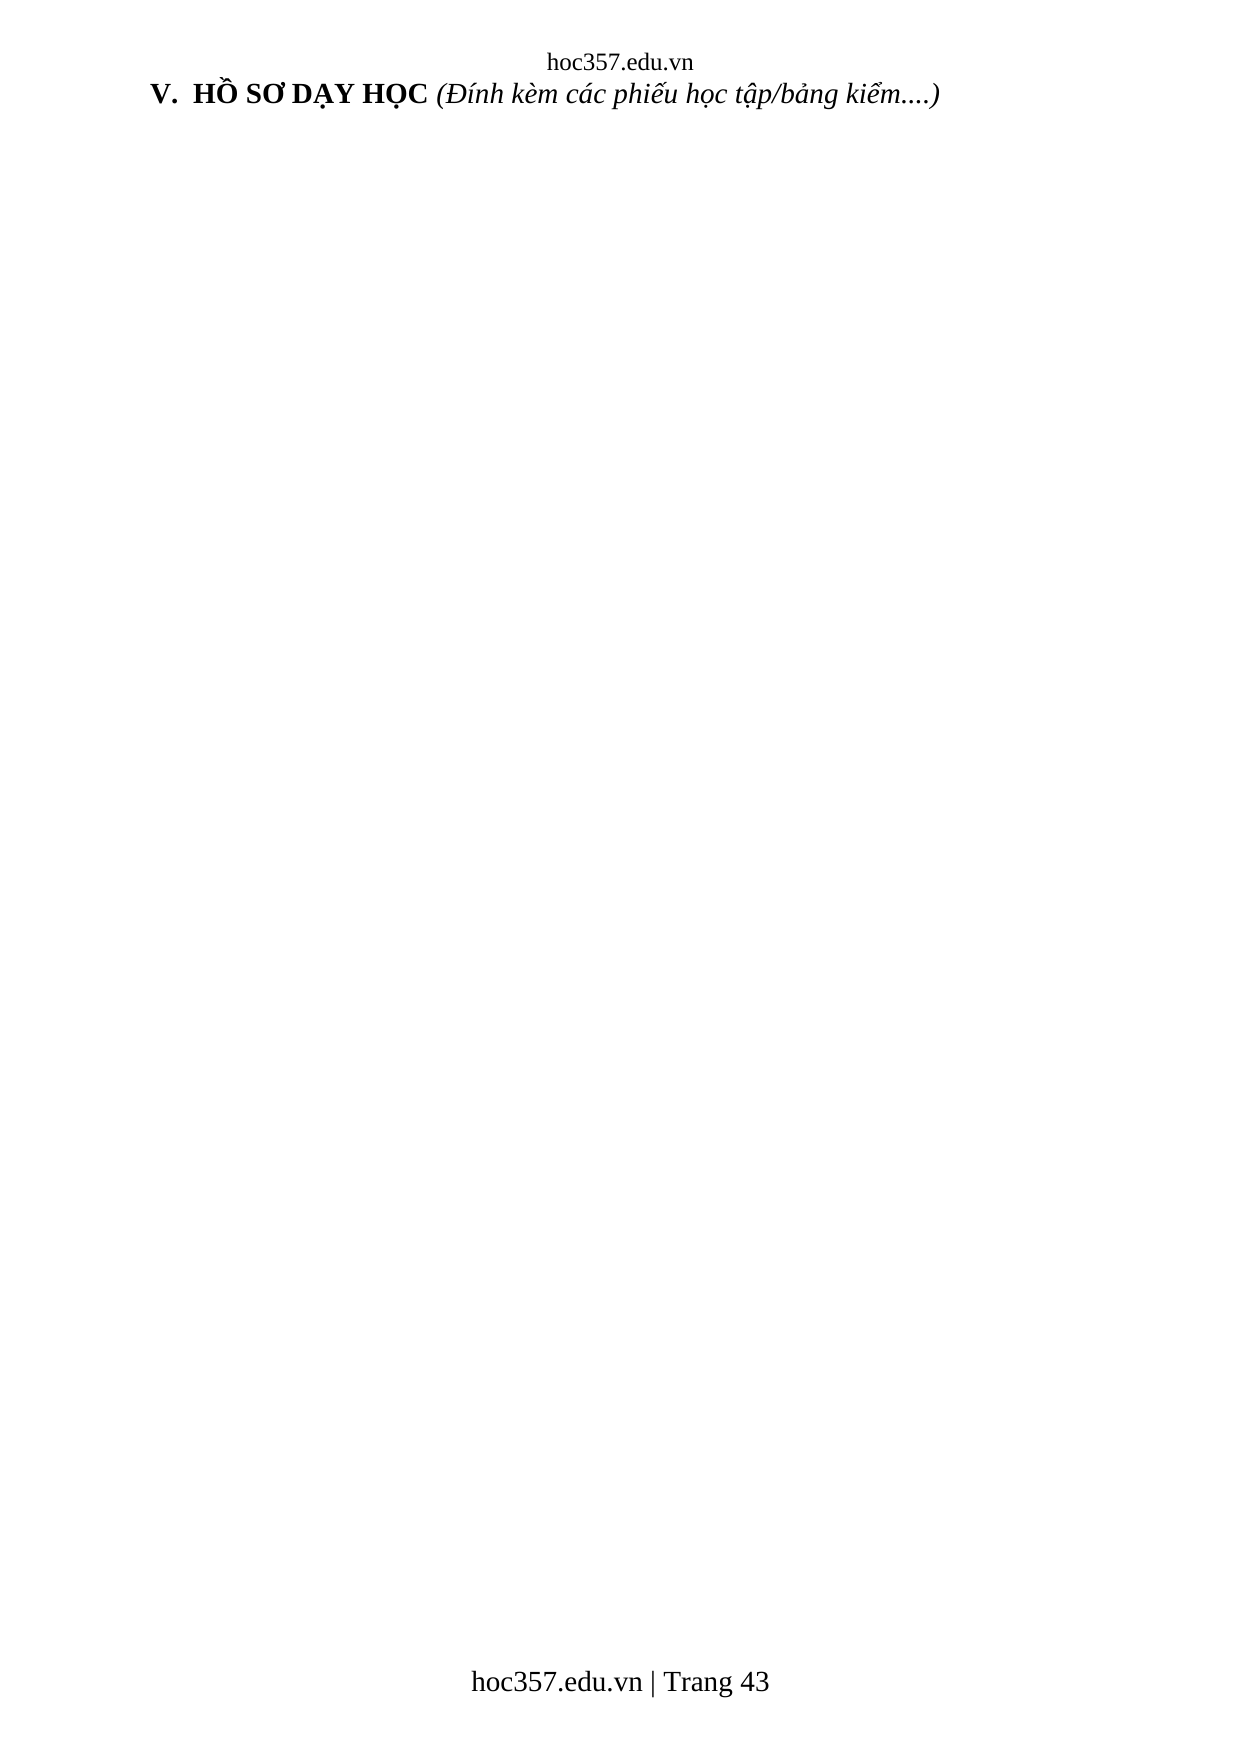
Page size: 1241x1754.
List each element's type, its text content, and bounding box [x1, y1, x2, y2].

text V. HỒ SƠ DẠY HỌC (Đính kèm các phiếu học tập/bảng kiểm....) [150, 76, 1090, 109]
